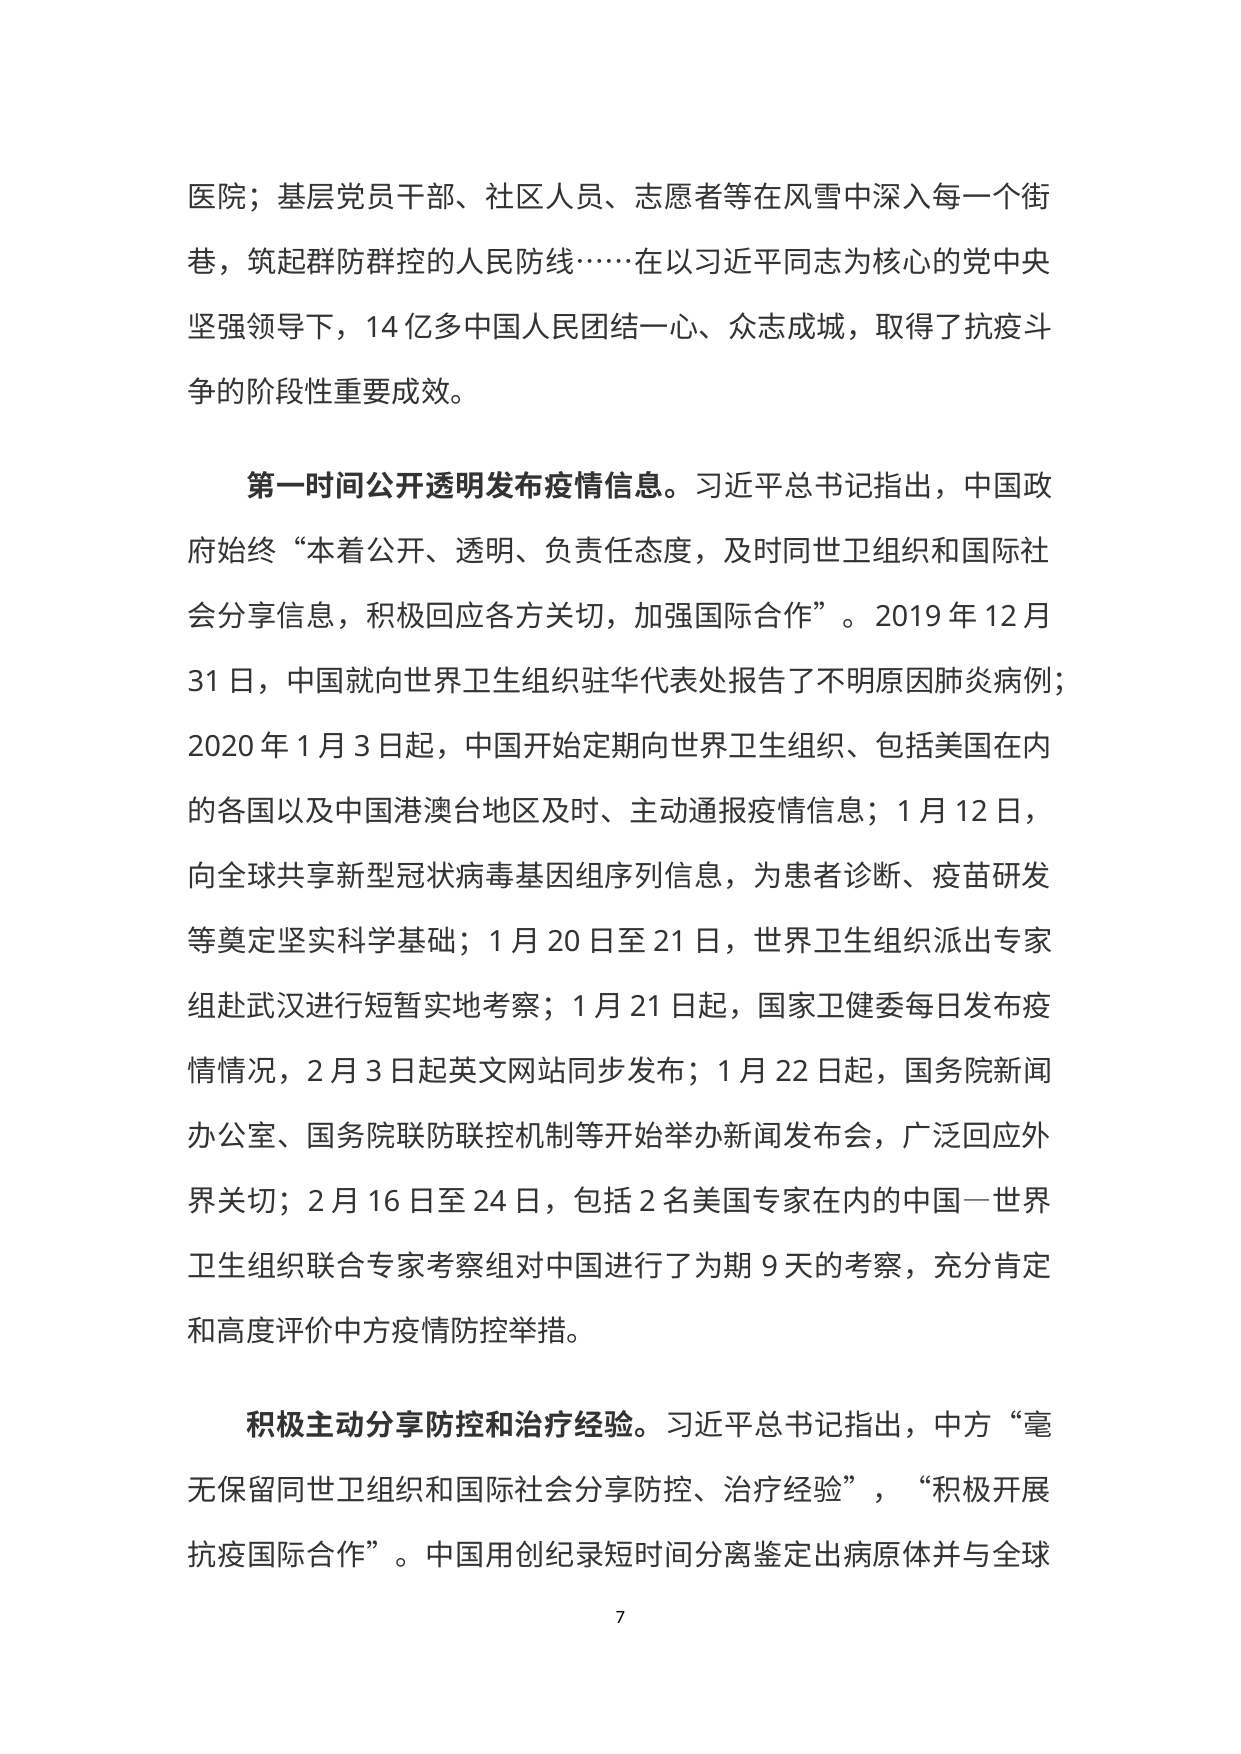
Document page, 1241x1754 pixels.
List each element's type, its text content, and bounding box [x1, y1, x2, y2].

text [187, 1390, 1053, 1585]
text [187, 162, 1053, 422]
text 第一时间公开透明发布疫情信息。习近平总书记指出，中国政府始终“本着公开、透明、负责任态度，及时同世卫组织和国际社会分享信息，积极回应各方关切，加强国际合作”。2019年12月31日，中国就向世界卫生组织驻华代表处报告了不明原因肺炎病例；2020年1月3日起，中国开始定期向世界卫生组织、包括美国在内的各国以及中国港澳台地区及时、主动通报疫情信息；1月12日，向全球共享新型冠状病毒基因组序列信息，为患者诊断、疫苗研发等奠定坚实科学基础；1月20日至21日，世界卫生组织派出专家组赴武汉进行短暂实地考察；1月21日起，国家卫健委每日发布疫情情况，2月3日起英文网站同步发布；1月22日起，国务院新闻办公室、国务院联防联控机制等开始举办新闻发布会，广泛回应外界关切；2月16日至24日，包括2名美国专家在内的中国—世界卫生组织联合专家考察组对中国进行了为期9天的考察，充分肯定和高度评价中方疫情防控举措。 [187, 451, 1053, 1361]
